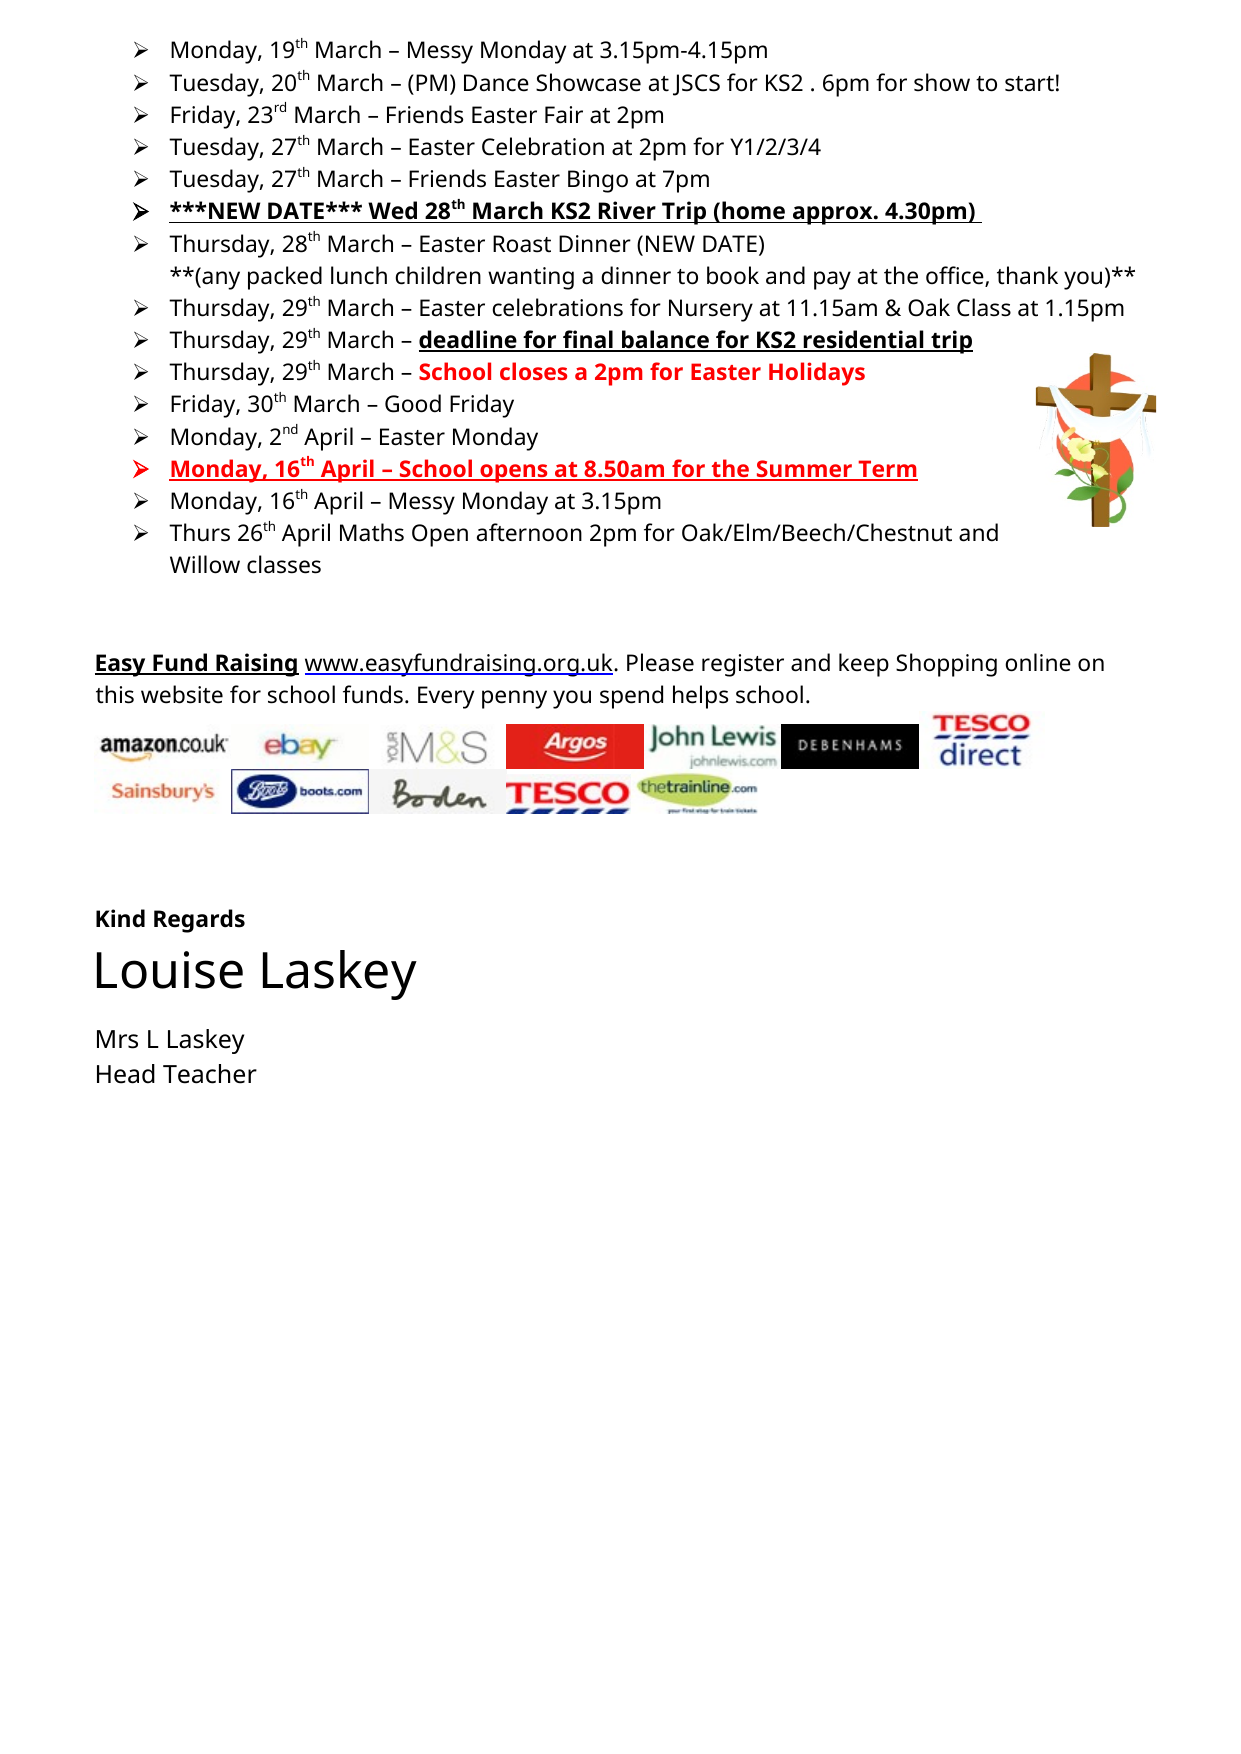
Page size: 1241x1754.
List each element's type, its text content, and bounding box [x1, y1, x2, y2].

text Mrs L Laskey [94, 1022, 1137, 1056]
list Tuesday, 20th March – (PM) Dance Showcase at JSCS for KS2 . 6pm for show to start! [132, 67, 1137, 98]
list Thursday, 29th March – School closes a 2pm for Easter Holidays [132, 356, 1034, 387]
list Monday, 19th March – Messy Monday at 3.15pm-4.15pm [132, 34, 1137, 66]
list Tuesday, 27th March – Friends Easter Bingo at 7pm [132, 163, 1137, 194]
list ***NEW DATE*** Wed 28th March KS2 River Trip (home approx. 4.30pm) [132, 195, 1137, 227]
text Head Teacher [94, 1056, 1137, 1090]
list Friday, 30th March – Good Friday [132, 388, 1034, 420]
list Thursday, 28th March – Easter Roast Dinner (NEW DATE) [132, 227, 1137, 259]
list Thurs 26th April Maths Open afternoon 2pm for Oak/Elm/Beech/Chestnut and Willow classes [132, 517, 1137, 581]
list Thursday, 29th March – deadline for final balance for KS2 residential trip [132, 324, 1137, 355]
list Monday, 16th April – School opens at 8.50am for the Summer Term [132, 453, 1034, 484]
list Monday, 2nd April – Easter Monday [132, 421, 1034, 452]
text Kind Regards [94, 903, 1137, 934]
text Louise Laskey [93, 935, 1137, 1003]
picture [1034, 353, 1157, 525]
list Tuesday, 27th March – Easter Celebration at 2pm for Y1/2/3/4 [132, 131, 1137, 162]
list **(any packed lunch children wanting a dinner to book and pay at the office, thank you)** [169, 260, 1137, 291]
list Friday, 23rd March – Friends Easter Fair at 2pm [132, 99, 1137, 130]
list Monday, 16th April – Messy Monday at 3.15pm [132, 485, 1034, 516]
text Easy Fund Raising www.easyfundraising.org.uk. Please register and keep Shopping online on this website for school funds. Every penny you spend helps school. [94, 647, 1137, 710]
picture [94, 711, 1045, 814]
list Thursday, 29th March – Easter celebrations for Nursery at 11.15am & Oak Class at 1.15pm [132, 292, 1137, 323]
